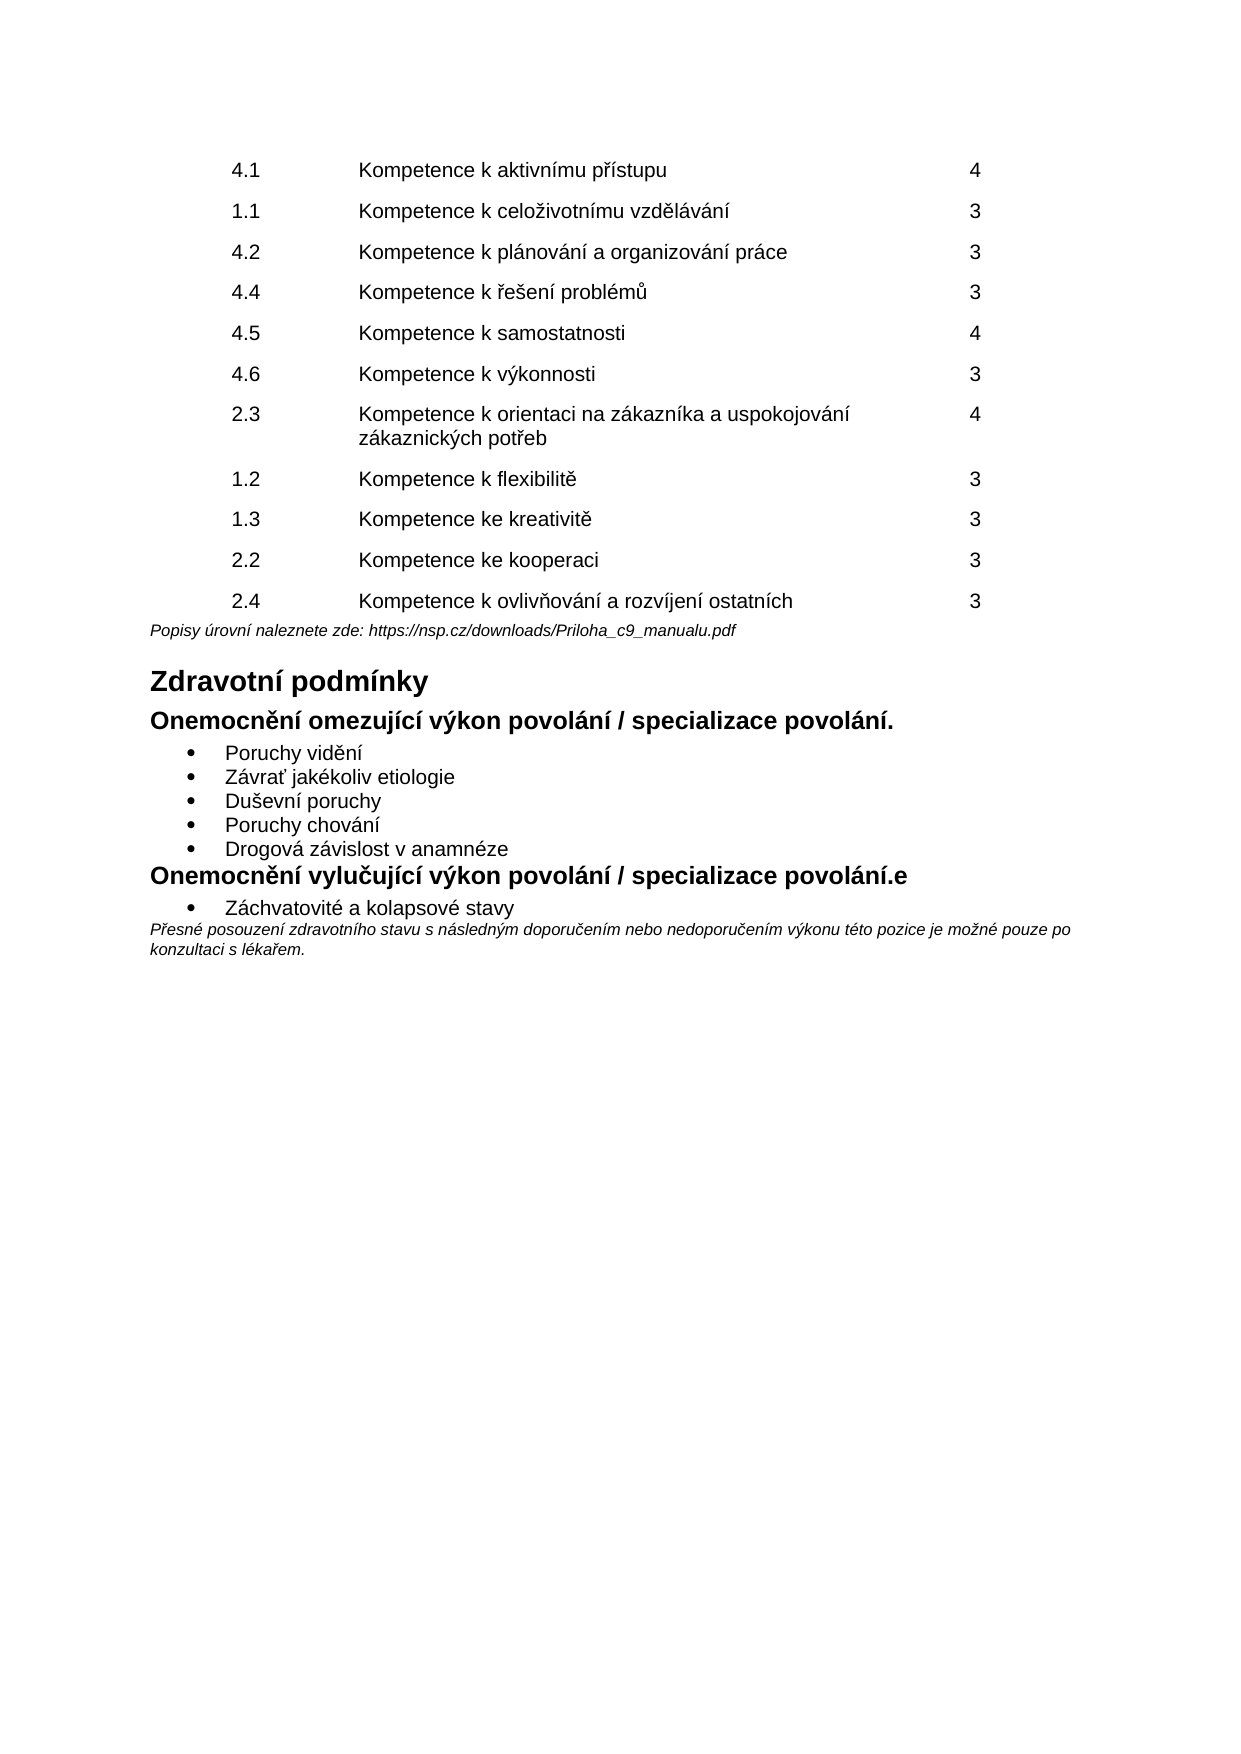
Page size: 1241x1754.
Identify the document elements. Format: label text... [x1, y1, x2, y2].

table_cell 4.4 [142, 272, 350, 312]
table_cell 3 [871, 231, 1079, 272]
subtitle Zdravotní podmínky [150, 664, 1090, 697]
table_cell 3 [871, 458, 1079, 499]
table_cell 3 [871, 272, 1079, 312]
table_cell Kompetence ke kreativitě [350, 499, 871, 539]
table_cell 3 [871, 580, 1079, 621]
text Popisy úrovní naleznete zde: https://nsp.cz/downloads/Priloha_c9_manualu.pdf [150, 621, 1090, 640]
list Duševní poruchy [187, 789, 1090, 813]
list Poruchy chování [187, 813, 1090, 837]
table_cell 4 [871, 394, 1079, 458]
table_cell 2.4 [142, 580, 350, 621]
table_cell Kompetence k řešení problémů [350, 272, 871, 312]
subtitle Onemocnění omezující výkon povolání / specializace povolání. [150, 706, 1090, 734]
table_cell 4.2 [142, 231, 350, 272]
list Závrať jakékoliv etiologie [187, 765, 1090, 789]
table_cell Kompetence k ovlivňování a rozvíjení ostatních [350, 580, 871, 621]
list Drogová závislost v anamnéze [187, 837, 1090, 861]
table_cell Kompetence k aktivnímu přístupu [350, 150, 871, 191]
table_cell 3 [871, 353, 1079, 394]
table_cell Kompetence k flexibilitě [350, 458, 871, 499]
table_cell Kompetence k samostatnosti [350, 313, 871, 353]
table_cell 1.2 [142, 458, 350, 499]
table_cell Kompetence k výkonnosti [350, 353, 871, 394]
subtitle Onemocnění vylučující výkon povolání / specializace povolání.e [150, 861, 1090, 890]
table_cell Kompetence ke kooperaci [350, 540, 871, 580]
table_cell 1.1 [142, 191, 350, 231]
table_cell Kompetence k orientaci na zákazníka a uspokojování zákaznických potřeb [350, 394, 871, 458]
table_cell 1.3 [142, 499, 350, 539]
table_cell Kompetence k plánování a organizování práce [350, 231, 871, 272]
list Záchvatovité a kolapsové stavy [187, 896, 1090, 920]
table_cell 4.1 [142, 150, 350, 191]
table_cell 4 [871, 313, 1079, 353]
table_cell 2.2 [142, 540, 350, 580]
table_cell 4 [871, 150, 1079, 191]
table_cell 3 [871, 540, 1079, 580]
table_cell 3 [871, 191, 1079, 231]
table_cell Kompetence k celoživotnímu vzdělávání [350, 191, 871, 231]
text Přesné posouzení zdravotního stavu s následným doporučením nebo nedoporučením výkonu této pozice je možné pouze po konzultaci s lékařem. [150, 920, 1090, 958]
table_cell 3 [871, 499, 1079, 539]
table_cell 4.5 [142, 313, 350, 353]
table_cell 4.6 [142, 353, 350, 394]
list Poruchy vidění [187, 741, 1090, 765]
table_cell 2.3 [142, 394, 350, 458]
